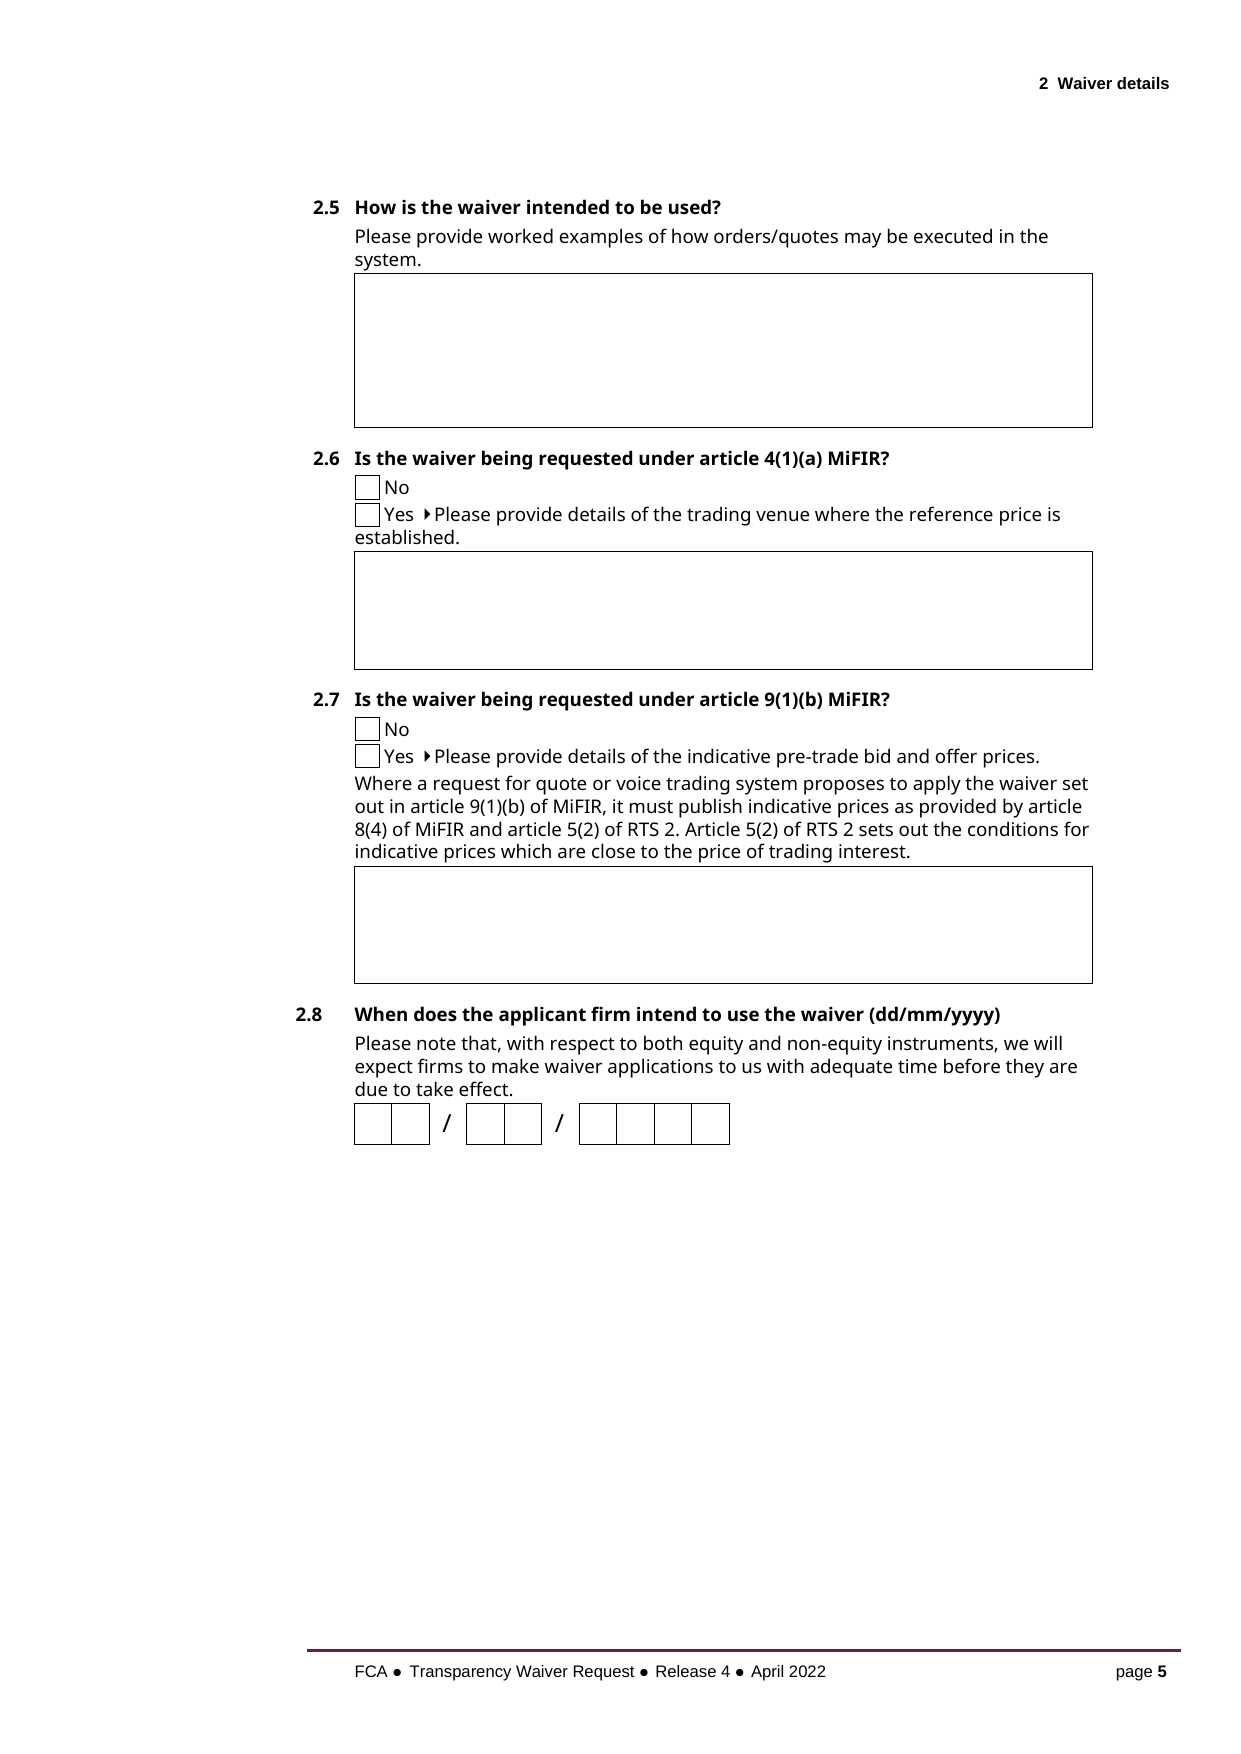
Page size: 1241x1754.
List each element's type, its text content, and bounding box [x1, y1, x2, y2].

table_header [467, 1104, 504, 1144]
text No [356, 718, 379, 740]
text Yes Please provide details of the indicative pre-trade bid and offer prices. [380, 745, 1093, 768]
text No [356, 476, 379, 499]
table_header / [542, 1103, 579, 1144]
table_header [692, 1104, 729, 1144]
table_header [355, 274, 1092, 427]
table_header [355, 552, 1092, 669]
table_header [617, 1104, 654, 1144]
text 2.7 Is the waiver being requested under article 9(1)(b) MiFIR? [295, 688, 1093, 711]
table_header [655, 1104, 691, 1144]
text Where a request for quote or voice trading system proposes to apply the waiver set out in article 9(1)(b) of MiFIR, it must publish indicative prices as provided by article 8(4) of MiFIR and article 5(2) of RTS 2. Article 5(2) of RTS 2 sets out the conditions for indicative prices which are close to the price of trading interest. [354, 772, 1093, 863]
text 2.5 How is the waiver intended to be used? [295, 196, 1093, 219]
text 2.6 Is the waiver being requested under article 4(1)(a) MiFIR? [295, 447, 1093, 470]
table_header [355, 1104, 391, 1144]
table_header [580, 1104, 616, 1144]
text Yes Please provide details of the trading venue where the reference price is established. [354, 503, 1093, 549]
text 2.8 When does the applicant firm intend to use the waiver (dd/mm/yyyy) [295, 1003, 1093, 1026]
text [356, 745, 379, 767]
table_header [355, 867, 1092, 983]
table_header [392, 1104, 429, 1144]
text Please provide worked examples of how orders/quotes may be executed in the system. [354, 225, 1093, 271]
text No [380, 476, 1093, 499]
text Please note that, with respect to both equity and non-equity instruments, we will expect firms to make waiver applications to us with adequate time before they are due to take effect. [354, 1032, 1093, 1101]
table_header / [430, 1103, 466, 1144]
text No [380, 718, 1093, 741]
table_header [505, 1104, 541, 1144]
